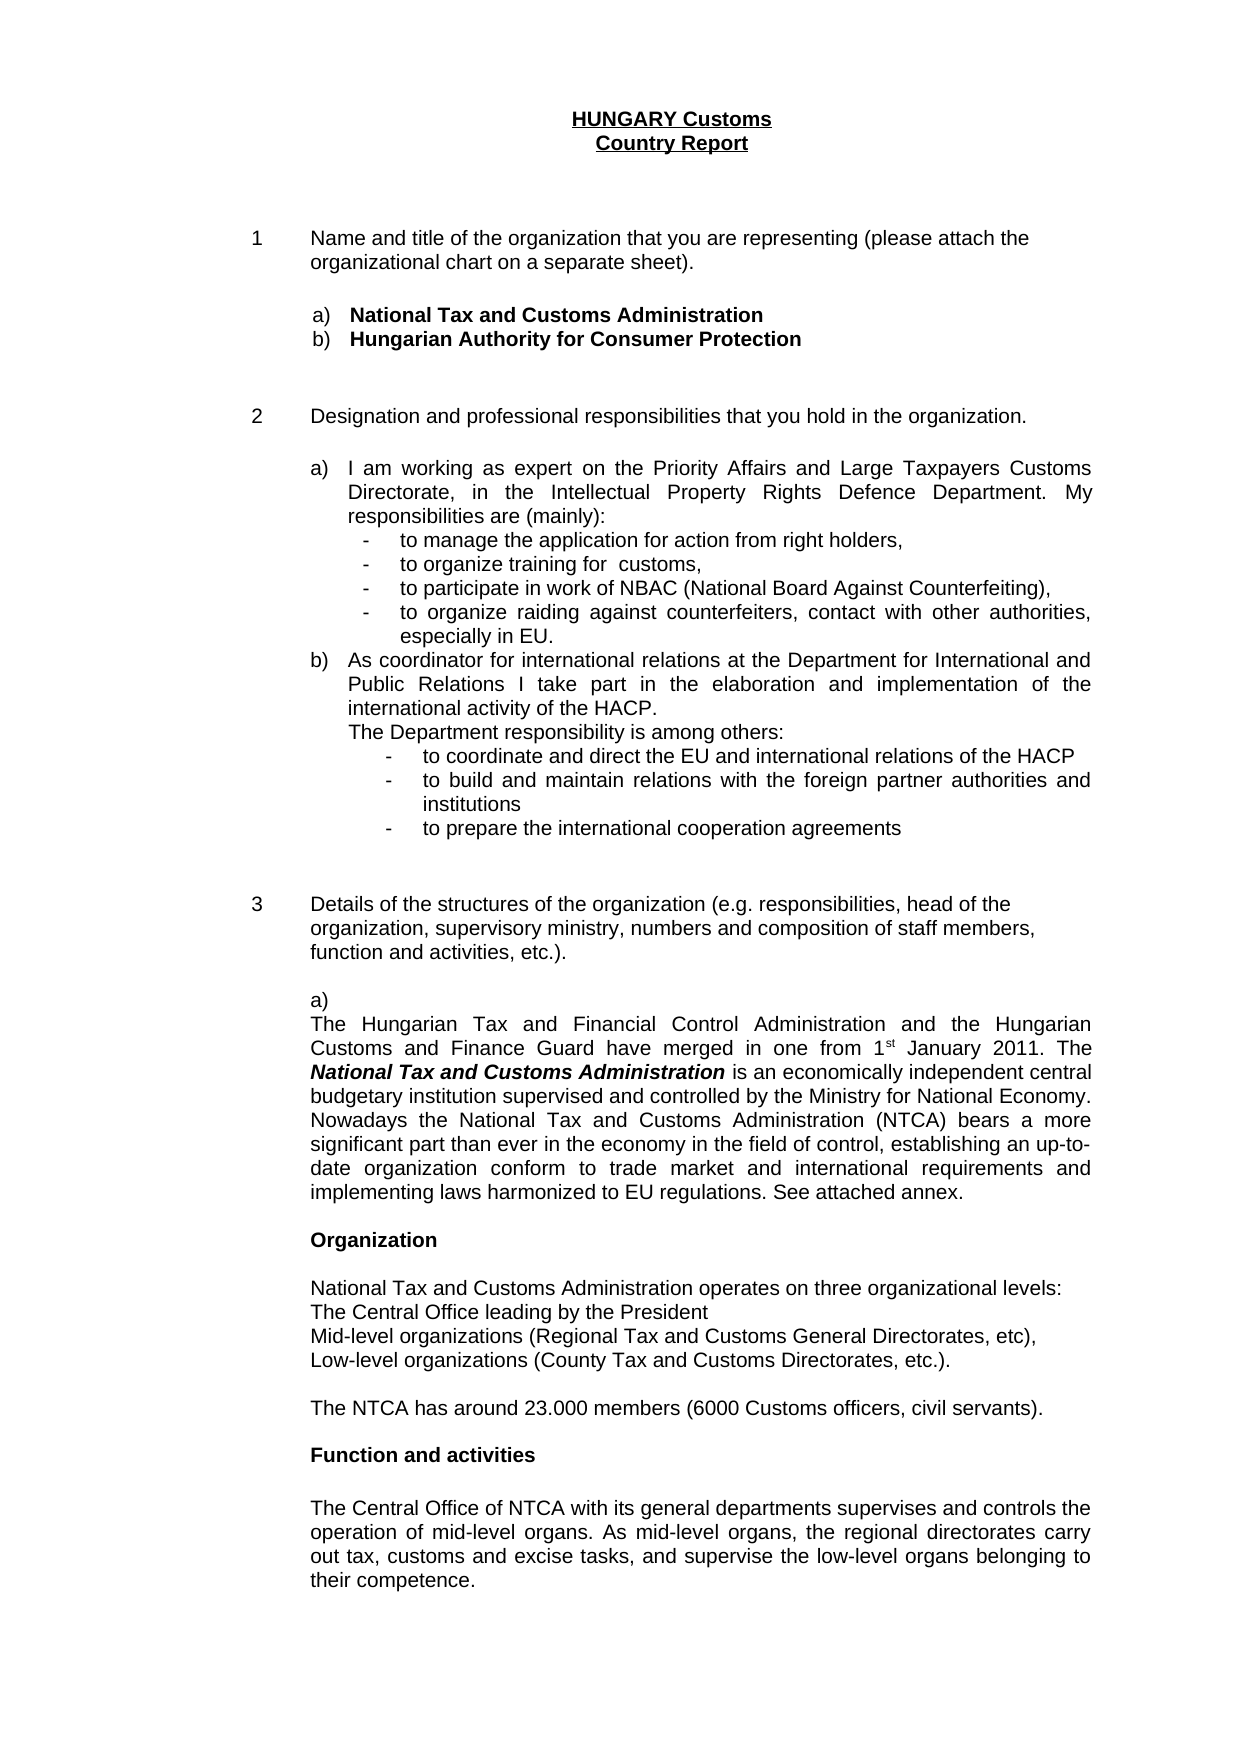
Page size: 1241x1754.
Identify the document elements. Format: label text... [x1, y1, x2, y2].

text Function and activities [310, 1443, 1092, 1467]
list National Tax and Customs Administration [312, 303, 1092, 327]
text Organization [310, 1228, 1092, 1252]
list I am working as expert on the Priority Affairs and Large Taxpayers Customs Directorate, in the Intellectual Property Rights Defence Department. My responsibilities are (mainly): [310, 456, 1092, 528]
text National Tax and Customs Administration operates on three organizational levels: [310, 1276, 1092, 1299]
text Mid-level organizations (Regional Tax and Customs General Directorates, etc), [310, 1323, 1092, 1347]
text The Central Office leading by the President [310, 1299, 1092, 1323]
list to build and maintain relations with the foreign partner authorities and institutions [385, 768, 1092, 816]
text The Hungarian Tax and Financial Control Administration and the Hungarian Customs and Finance Guard have merged in one from 1st January 2011. The National Tax and Customs Administration is an economically independent central budgetary institution supervised and controlled by the Ministry for National Economy. Nowadays the National Tax and Customs Administration (NTCA) bears a more significant part than ever in the economy in the field of control, establishing an up-to-date organization conform to trade market and international requirements and implementing laws harmonized to EU regulations. See attached annex. [310, 1012, 1092, 1204]
list to manage the application for action from right holders, [362, 528, 1092, 552]
list to organize training for customs, [362, 552, 1092, 576]
text The Department responsibility is among others: [251, 720, 1092, 744]
list As coordinator for international relations at the Department for International and Public Relations I take part in the elaboration and implementation of the international activity of the HACP. [310, 648, 1092, 720]
text Low-level organizations (County Tax and Customs Directorates, etc.). [310, 1347, 1092, 1371]
text HUNGARY Customs [251, 106, 1092, 130]
text Designation and professional responsibilities that you hold in the organization. [251, 403, 1092, 427]
text Details of the structures of the organization (e.g. responsibilities, head of the organization, supervisory ministry, numbers and composition of staff members, function and activities, etc.). [251, 892, 1092, 964]
list Hungarian Authority for Consumer Protection [312, 327, 1092, 351]
list to coordinate and direct the EU and international relations of the HACP [385, 744, 1092, 768]
list to participate in work of NBAC (National Board Against Counterfeiting), [362, 576, 1092, 600]
list to organize raiding against counterfeiters, contact with other authorities, especially in EU. [362, 600, 1092, 648]
text Name and title of the organization that you are representing (please attach the organizational chart on a separate sheet). [251, 226, 1092, 274]
text The Central Office of NTCA with its general departments supervises and controls the operation of mid-level organs. As mid-level organs, the regional directorates carry out tax, customs and excise tasks, and supervise the low-level organs belonging to their competence. [310, 1496, 1092, 1592]
text The NTCA has around 23.000 members (6000 Customs officers, civil servants). [310, 1395, 1092, 1419]
list to prepare the international cooperation agreements [385, 816, 1092, 839]
text Country Report [251, 130, 1092, 154]
